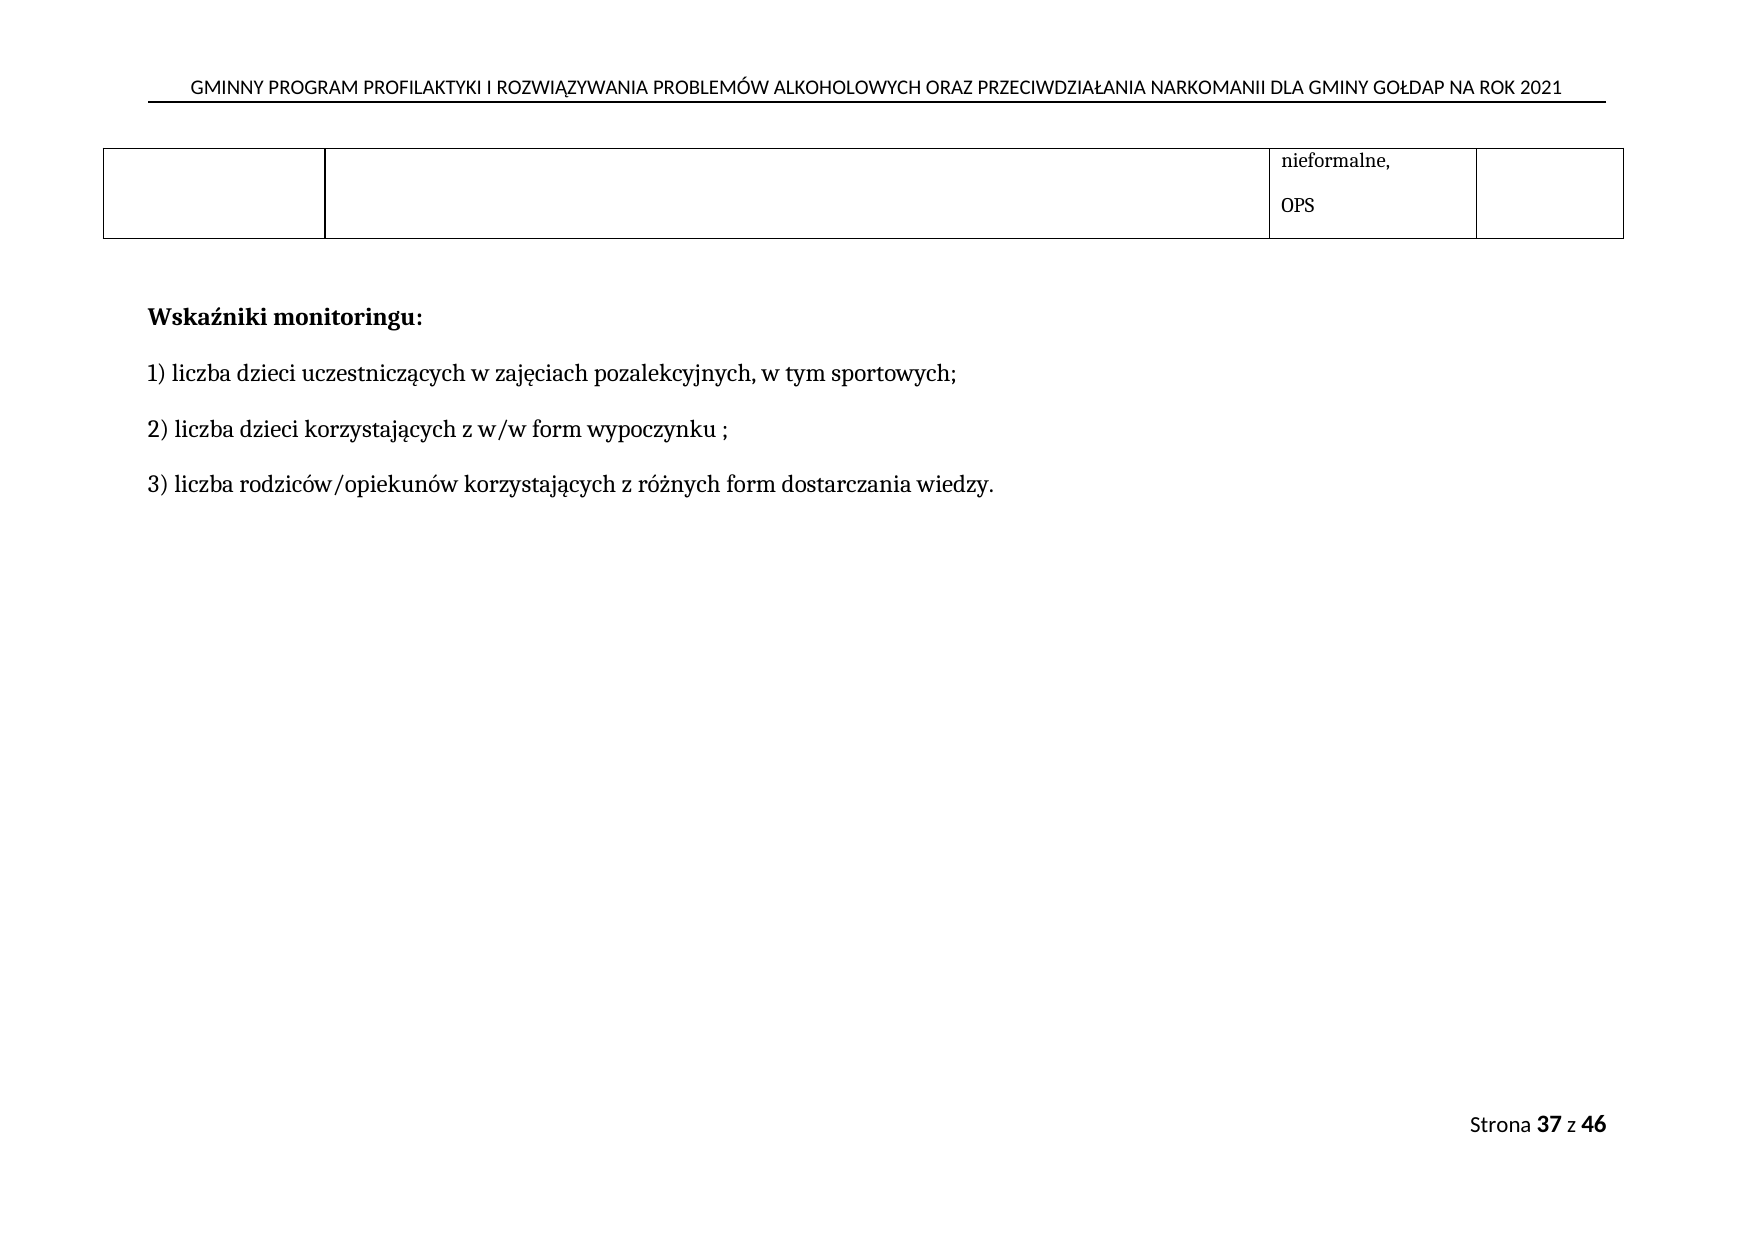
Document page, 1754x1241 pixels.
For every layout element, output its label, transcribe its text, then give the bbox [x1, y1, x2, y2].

text 2) liczba dzieci korzystających z w/w form wypoczynku ; [148, 414, 1606, 443]
text 3) liczba rodziców/opiekunów korzystających z różnych form dostarczania wiedzy. [148, 470, 1606, 499]
text 1) liczba dzieci uczestniczących w zajęciach pozalekcyjnych, w tym sportowych; [148, 359, 1606, 388]
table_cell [1477, 149, 1623, 238]
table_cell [326, 149, 1269, 238]
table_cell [1270, 149, 1476, 238]
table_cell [104, 149, 324, 238]
text Wskaźniki monitoringu: [148, 303, 1606, 332]
